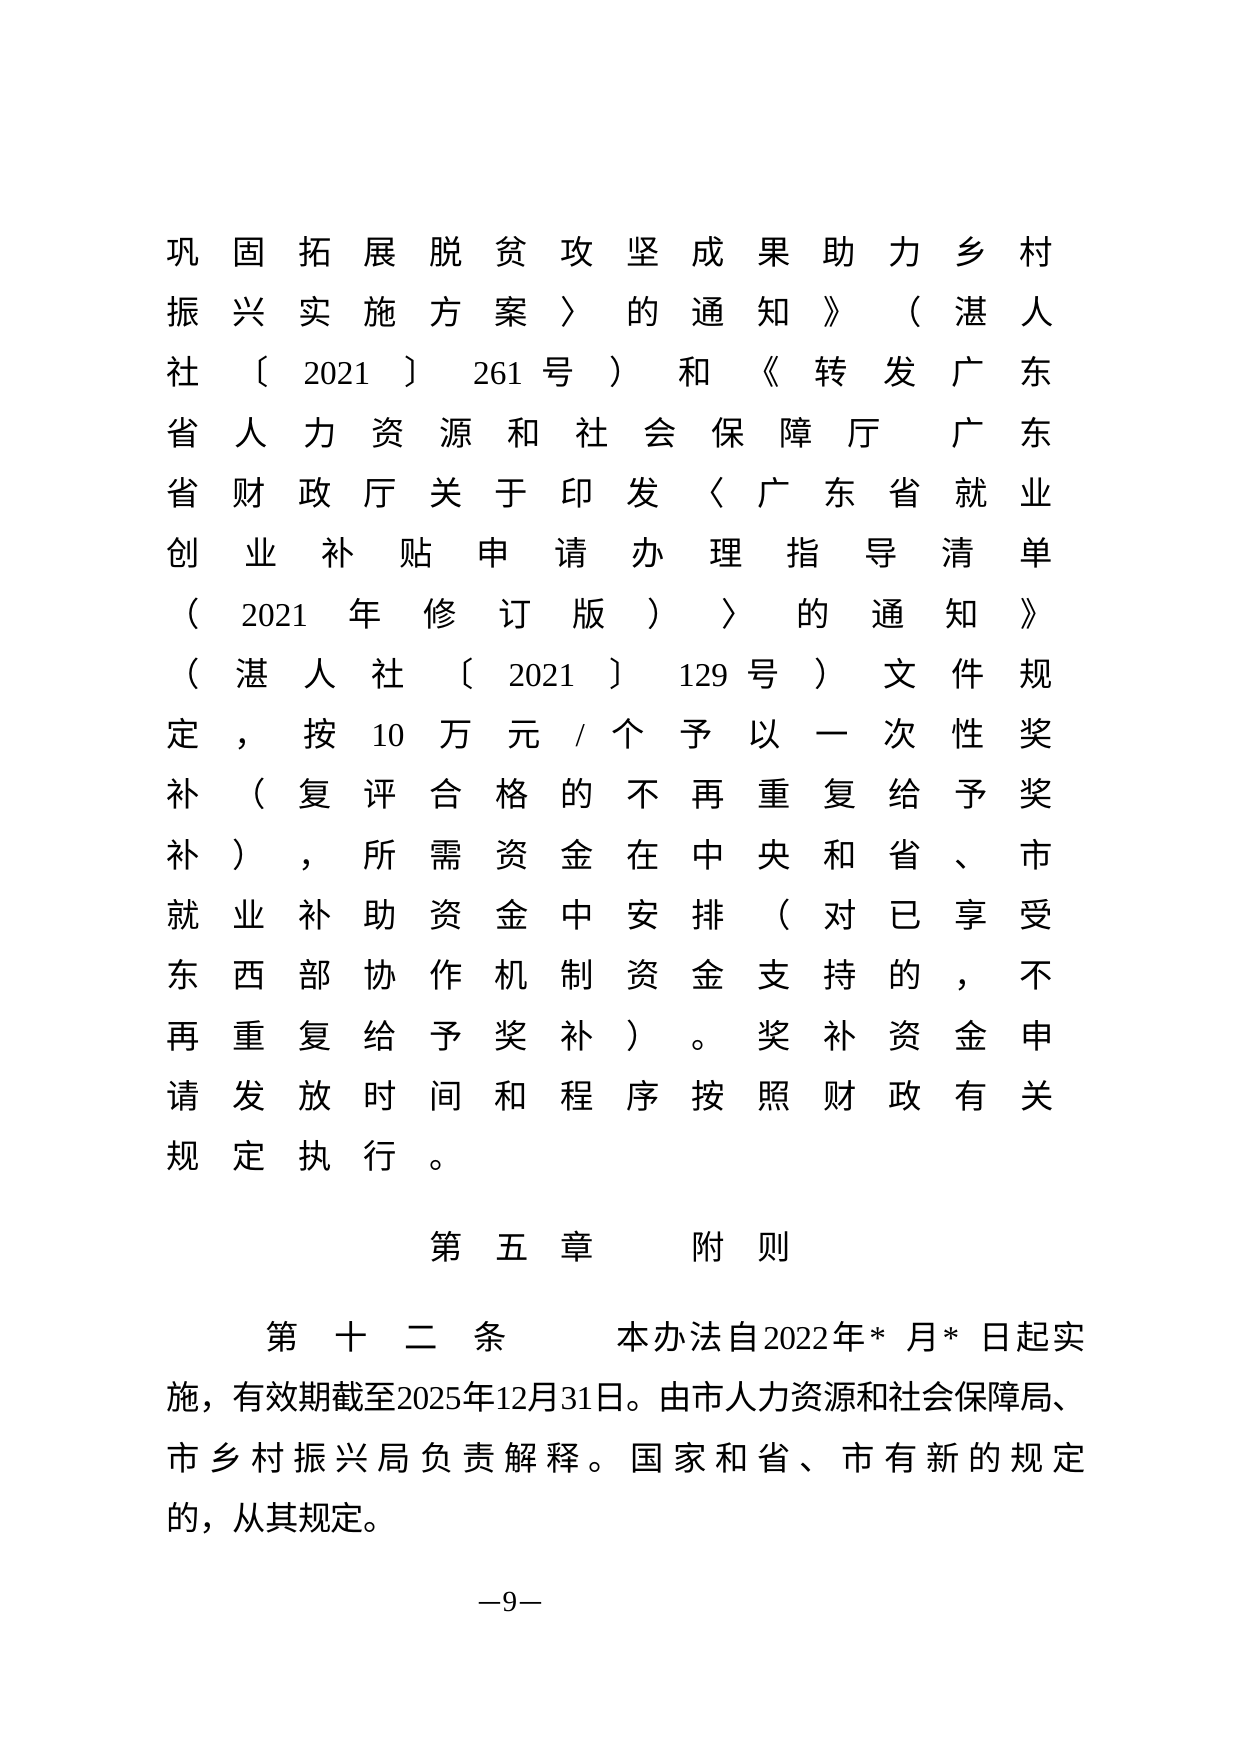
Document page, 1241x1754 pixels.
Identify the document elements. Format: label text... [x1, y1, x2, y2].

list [167, 219, 1085, 1184]
subtitle 第五章 附则 [167, 1214, 1085, 1275]
list 第十二条 本办法自2022年*月*日起实施，有效期截至2025年12月31日。由市人力资源和社会保障局、市乡村振兴局负责解释。国家和省、市有新的规定的，从其规定。 [167, 1305, 1085, 1546]
